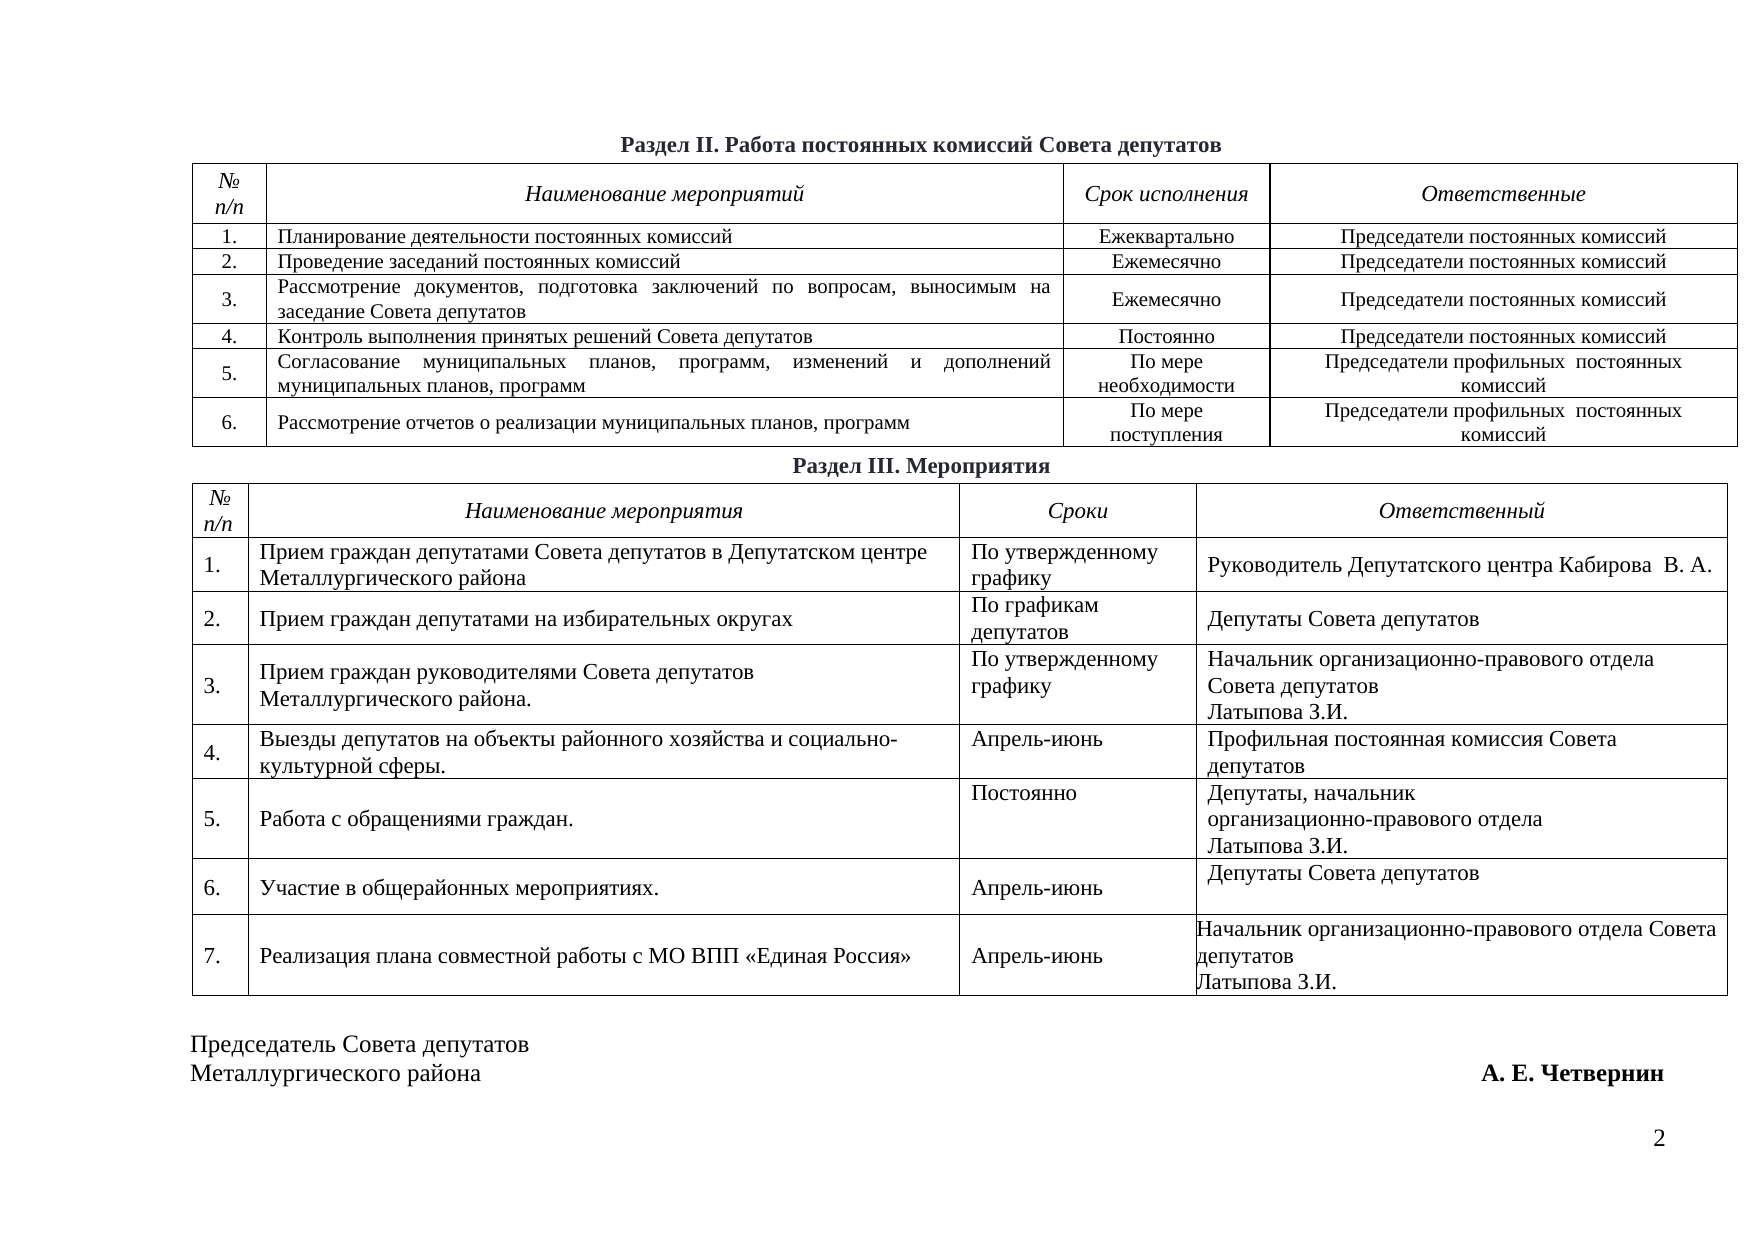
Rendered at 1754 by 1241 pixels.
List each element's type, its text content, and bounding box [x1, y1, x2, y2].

table_cell 6. [193, 859, 248, 914]
table_cell По мере поступления [1064, 398, 1269, 446]
table_cell Председатели постоянных комиссий [1271, 275, 1737, 323]
table_cell Председатели профильных постоянных комиссий [1271, 349, 1737, 397]
table_cell 4. [193, 324, 266, 348]
table_header Ответственные [1271, 164, 1737, 223]
text Металлургического района А. Е. Четвернин [177, 1058, 1665, 1087]
table_cell 2. [193, 592, 248, 644]
table_cell Планирование деятельности постоянных комиссий [267, 224, 1063, 248]
table_cell Постоянно [1064, 324, 1269, 348]
table_cell 1. [193, 538, 248, 591]
table_cell Согласование муниципальных планов, программ, изменений и дополнений муниципальных планов, программ [267, 349, 1063, 397]
table_cell Прием граждан депутатами Совета депутатов в Депутатском центре Металлургического района [249, 538, 959, 591]
text Раздел III. Мероприятия [177, 452, 1665, 478]
table_cell 3. [193, 275, 266, 323]
table_cell Рассмотрение отчетов о реализации муниципальных планов, программ [267, 398, 1063, 446]
table_cell Работа с обращениями граждан. [249, 779, 959, 858]
table_cell Председатели профильных постоянных комиссий [1271, 398, 1737, 446]
table_header Срок исполнения [1064, 164, 1269, 223]
table_cell По графикам депутатов [960, 592, 1196, 644]
table_cell 6. [193, 398, 266, 446]
table_cell Реализация плана совместной работы с МО ВПП «Единая Россия» [249, 915, 959, 994]
text Раздел II. Работа постоянных комиссий Совета депутатов [177, 131, 1665, 158]
table_cell Прием граждан руководителями Совета депутатов Металлургического района. [249, 645, 959, 724]
table_cell По утвержденному графику [960, 645, 1196, 724]
table_header № п/п [193, 484, 248, 537]
table_cell По утвержденному графику [960, 538, 1196, 591]
table_cell Председатели постоянных комиссий [1271, 249, 1737, 273]
table_header Сроки [960, 484, 1196, 537]
table_cell Ежемесячно [1064, 249, 1269, 273]
table_cell По мере необходимости [1064, 349, 1269, 397]
table_cell 3. [193, 645, 248, 724]
table_cell Участие в общерайонных мероприятиях. [249, 859, 959, 914]
table_cell Депутаты Совета депутатов [1197, 592, 1727, 644]
table_cell Депутаты, начальник организационно-правового отдела Латыпова З.И. [1197, 779, 1727, 858]
table_cell Профильная постоянная комиссия Совета депутатов [1197, 725, 1727, 778]
table_cell Постоянно [960, 779, 1196, 858]
table_cell Прием граждан депутатами на избирательных округах [249, 592, 959, 644]
table_cell 4. [193, 725, 248, 778]
table_cell 5. [193, 779, 248, 858]
table_cell Апрель-июнь [960, 859, 1196, 914]
table_cell Председатели постоянных комиссий [1271, 324, 1737, 348]
text Председатель Совета депутатов [177, 1029, 1665, 1058]
table_cell Ежеквартально [1064, 224, 1269, 248]
table_cell Начальник организационно-правового отдела Совета депутатов Латыпова З.И. [1197, 915, 1727, 994]
table_cell 2. [193, 249, 266, 273]
table_cell Депутаты Совета депутатов [1197, 859, 1727, 914]
table_cell Рассмотрение документов, подготовка заключений по вопросам, выносимым на заседание Совета депутатов [267, 275, 1063, 323]
table_cell Апрель-июнь [960, 725, 1196, 778]
table_header Наименование мероприятий [267, 164, 1063, 223]
table_header Наименование мероприятия [249, 484, 959, 537]
table_cell 5. [193, 349, 266, 397]
table_cell Проведение заседаний постоянных комиссий [267, 249, 1063, 273]
table_cell Председатели постоянных комиссий [1271, 224, 1737, 248]
table_cell 7. [193, 915, 248, 994]
table_cell Контроль выполнения принятых решений Совета депутатов [267, 324, 1063, 348]
table_cell Апрель-июнь [960, 915, 1196, 994]
table_cell Руководитель Депутатского центра Кабирова В. А. [1197, 538, 1727, 591]
table_cell Выезды депутатов на объекты районного хозяйства и социально-культурной сферы. [249, 725, 959, 778]
table_cell Ежемесячно [1064, 275, 1269, 323]
table_cell 1. [193, 224, 266, 248]
table_header Ответственный [1197, 484, 1727, 537]
table_cell Начальник организационно-правового отдела Совета депутатов Латыпова З.И. [1197, 645, 1727, 724]
table_header № п/п [193, 164, 266, 223]
